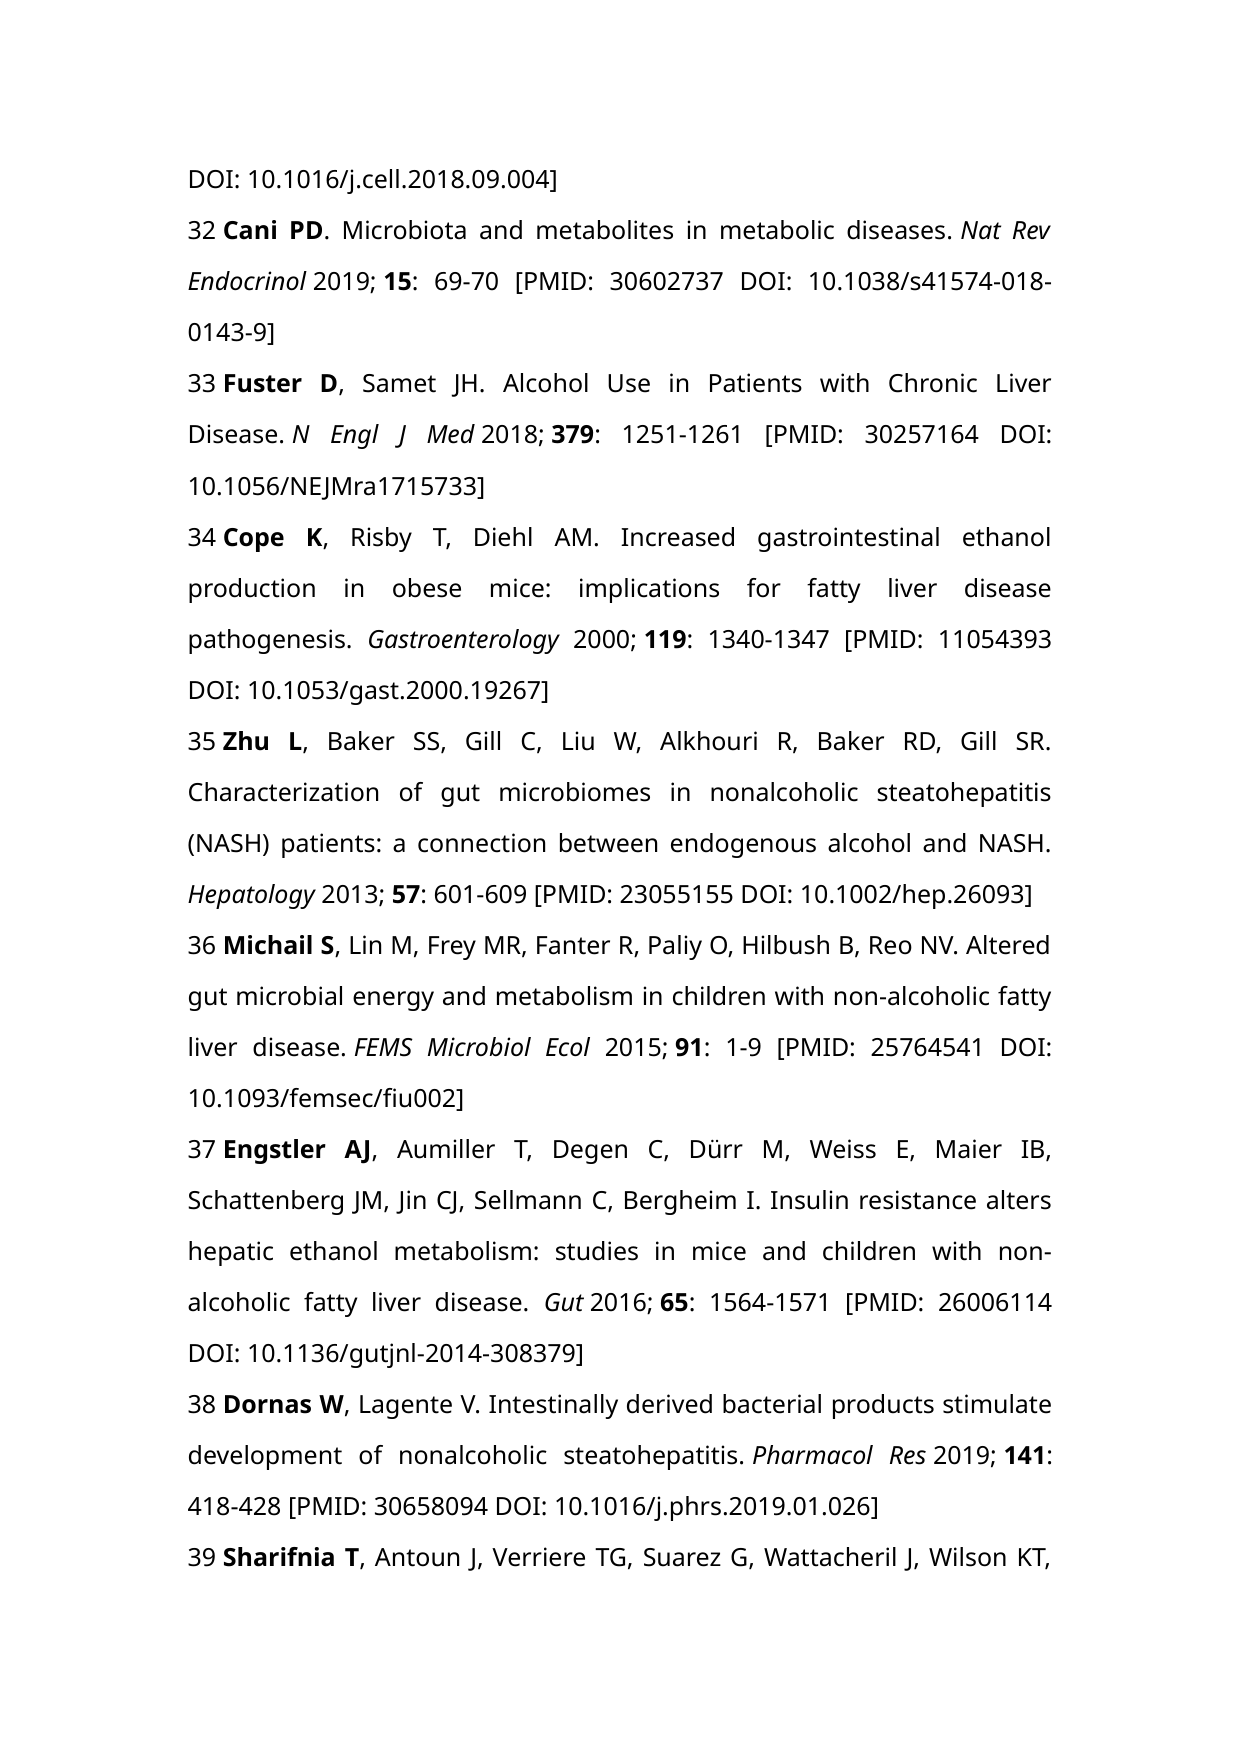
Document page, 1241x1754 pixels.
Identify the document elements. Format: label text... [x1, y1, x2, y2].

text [187, 162, 1053, 196]
text 37 Engstler AJ, Aumiller T, Degen C, Dürr M, Weiss E, Maier IB, Schattenberg JM, Jin CJ, Sellmann C, Bergheim I. Insulin resistance alters hepatic ethanol metabolism: studies in mice and children with non-alcoholic fatty liver disease. Gut 2016; 65: 1564-1571 [PMID: 26006114 DOI: 10.1136/gutjnl-2014-308379] [187, 1132, 1053, 1370]
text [187, 1540, 1053, 1574]
text 38 Dornas W, Lagente V. Intestinally derived bacterial products stimulate development of nonalcoholic steatohepatitis. Pharmacol Res 2019; 141: 418-428 [PMID: 30658094 DOI: 10.1016/j.phrs.2019.01.026] [187, 1387, 1053, 1523]
text 32 Cani PD. Microbiota and metabolites in metabolic diseases. Nat Rev Endocrinol 2019; 15: 69-70 [PMID: 30602737 DOI: 10.1038/s41574-018-0143-9] [187, 213, 1053, 349]
text 34 Cope K, Risby T, Diehl AM. Increased gastrointestinal ethanol production in obese mice: implications for fatty liver disease pathogenesis. Gastroenterology 2000; 119: 1340-1347 [PMID: 11054393 DOI: 10.1053/gast.2000.19267] [187, 519, 1053, 706]
text 33 Fuster D, Samet JH. Alcohol Use in Patients with Chronic Liver Disease. N Engl J Med 2018; 379: 1251-1261 [PMID: 30257164 DOI: 10.1056/NEJMra1715733] [187, 366, 1053, 502]
text 35 Zhu L, Baker SS, Gill C, Liu W, Alkhouri R, Baker RD, Gill SR. Characterization of gut microbiomes in nonalcoholic steatohepatitis (NASH) patients: a connection between endogenous alcohol and NASH. Hepatology 2013; 57: 601-609 [PMID: 23055155 DOI: 10.1002/hep.26093] [187, 723, 1053, 911]
text 36 Michail S, Lin M, Frey MR, Fanter R, Paliy O, Hilbush B, Reo NV. Altered gut microbial energy and metabolism in children with non-alcoholic fatty liver disease. FEMS Microbiol Ecol 2015; 91: 1-9 [PMID: 25764541 DOI: 10.1093/femsec/fiu002] [187, 928, 1053, 1115]
